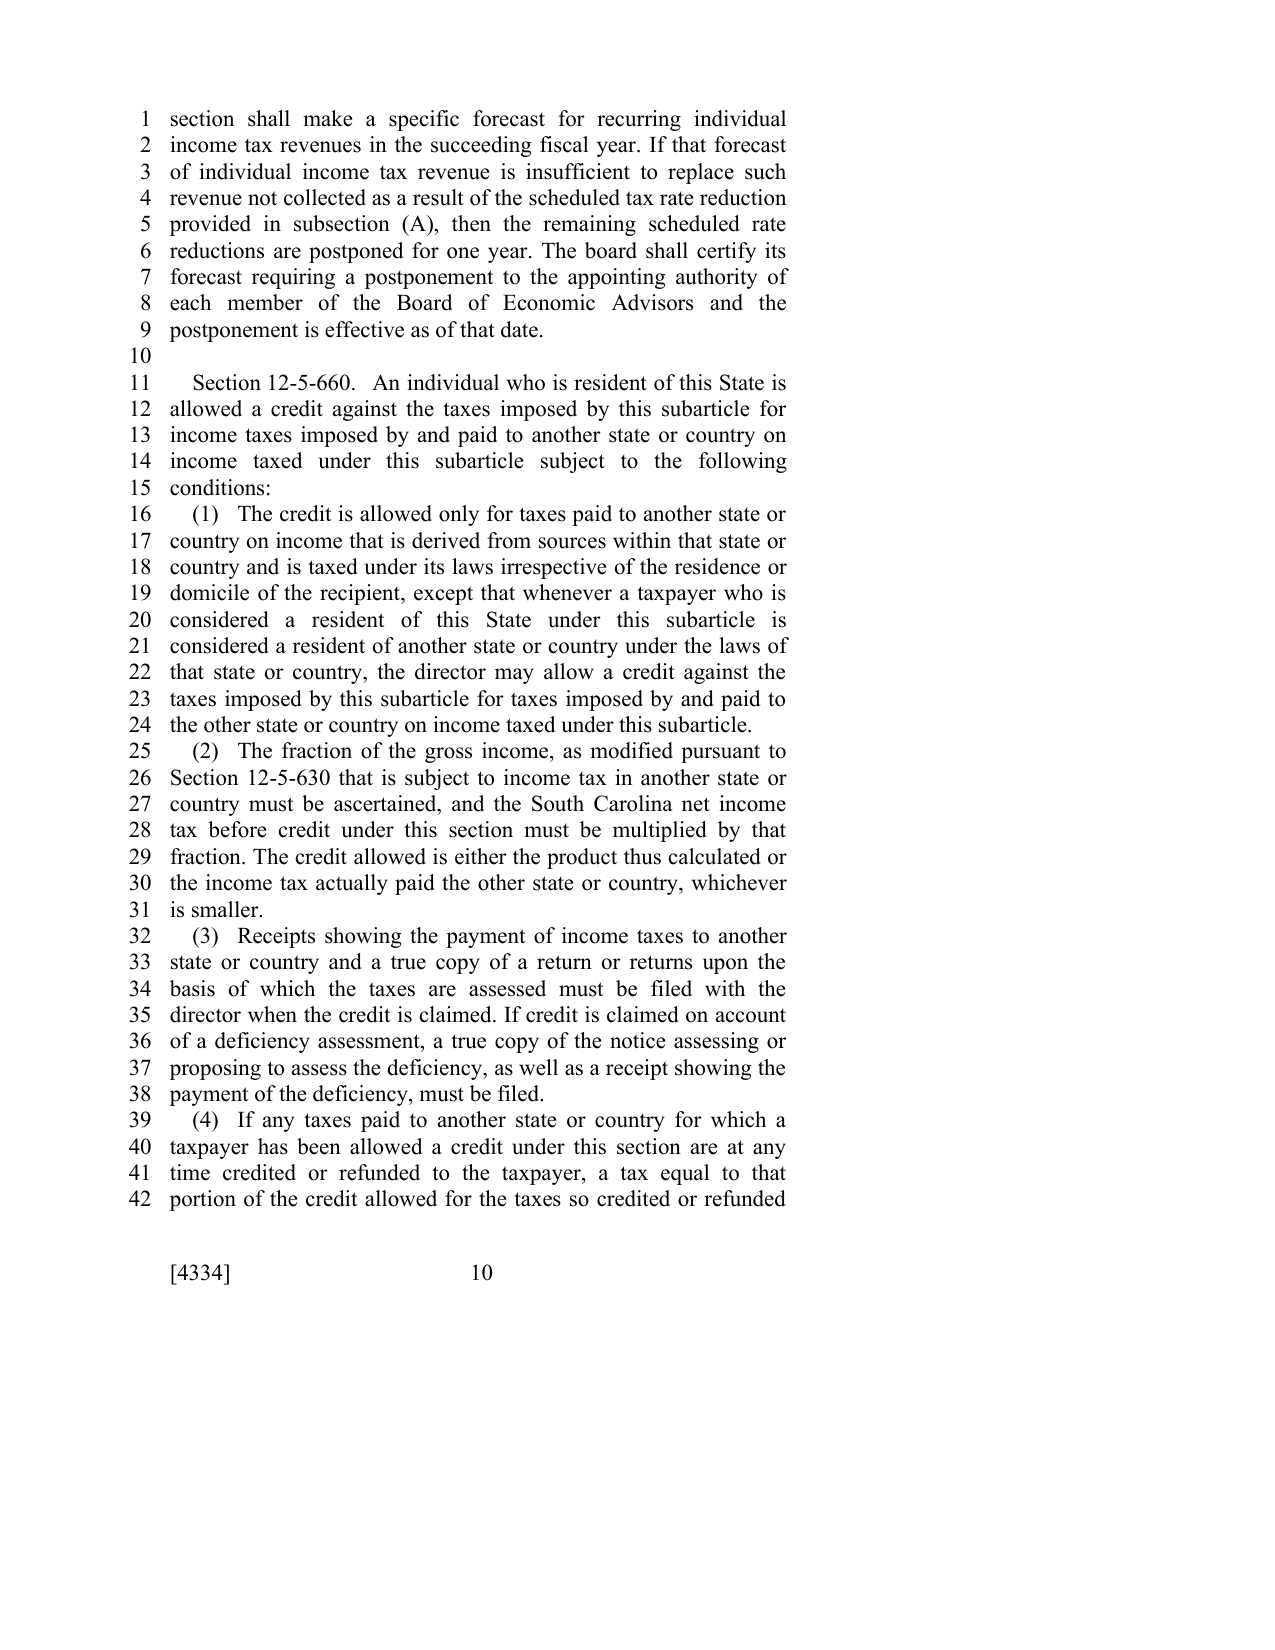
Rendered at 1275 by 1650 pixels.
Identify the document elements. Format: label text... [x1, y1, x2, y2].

text (2) The fraction of the gross income, as modified pursuant to Section 12-5-630 that is subject to income tax in another state or country must be ascertained, and the South Carolina net income tax before credit under this section must be multiplied by that fraction. The credit allowed is either the product thus calculated or the income tax actually paid the other state or country, whichever is smaller. [169, 737, 787, 922]
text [169, 1106, 787, 1212]
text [169, 105, 787, 342]
text (1) The credit is allowed only for taxes paid to another state or country on income that is derived from sources within that state or country and is taxed under its laws irrespective of the residence or domicile of the recipient, except that whenever a taxpayer who is considered a resident of this State under this subarticle is considered a resident of another state or country under the laws of that state or country, the director may allow a credit against the taxes imposed by this subarticle for taxes imposed by and paid to the other state or country on income taxed under this subarticle. [169, 500, 787, 737]
text Section 12-5-660. An individual who is resident of this State is allowed a credit against the taxes imposed by this subarticle for income taxes imposed by and paid to another state or country on income taxed under this subarticle subject to the following conditions: [169, 368, 787, 500]
text (3) Receipts showing the payment of income taxes to another state or country and a true copy of a return or returns upon the basis of which the taxes are assessed must be filed with the director when the credit is claimed. If credit is claimed on account of a deficiency assessment, a true copy of the notice assessing or proposing to assess the deficiency, as well as a receipt showing the payment of the deficiency, must be filed. [169, 922, 787, 1106]
